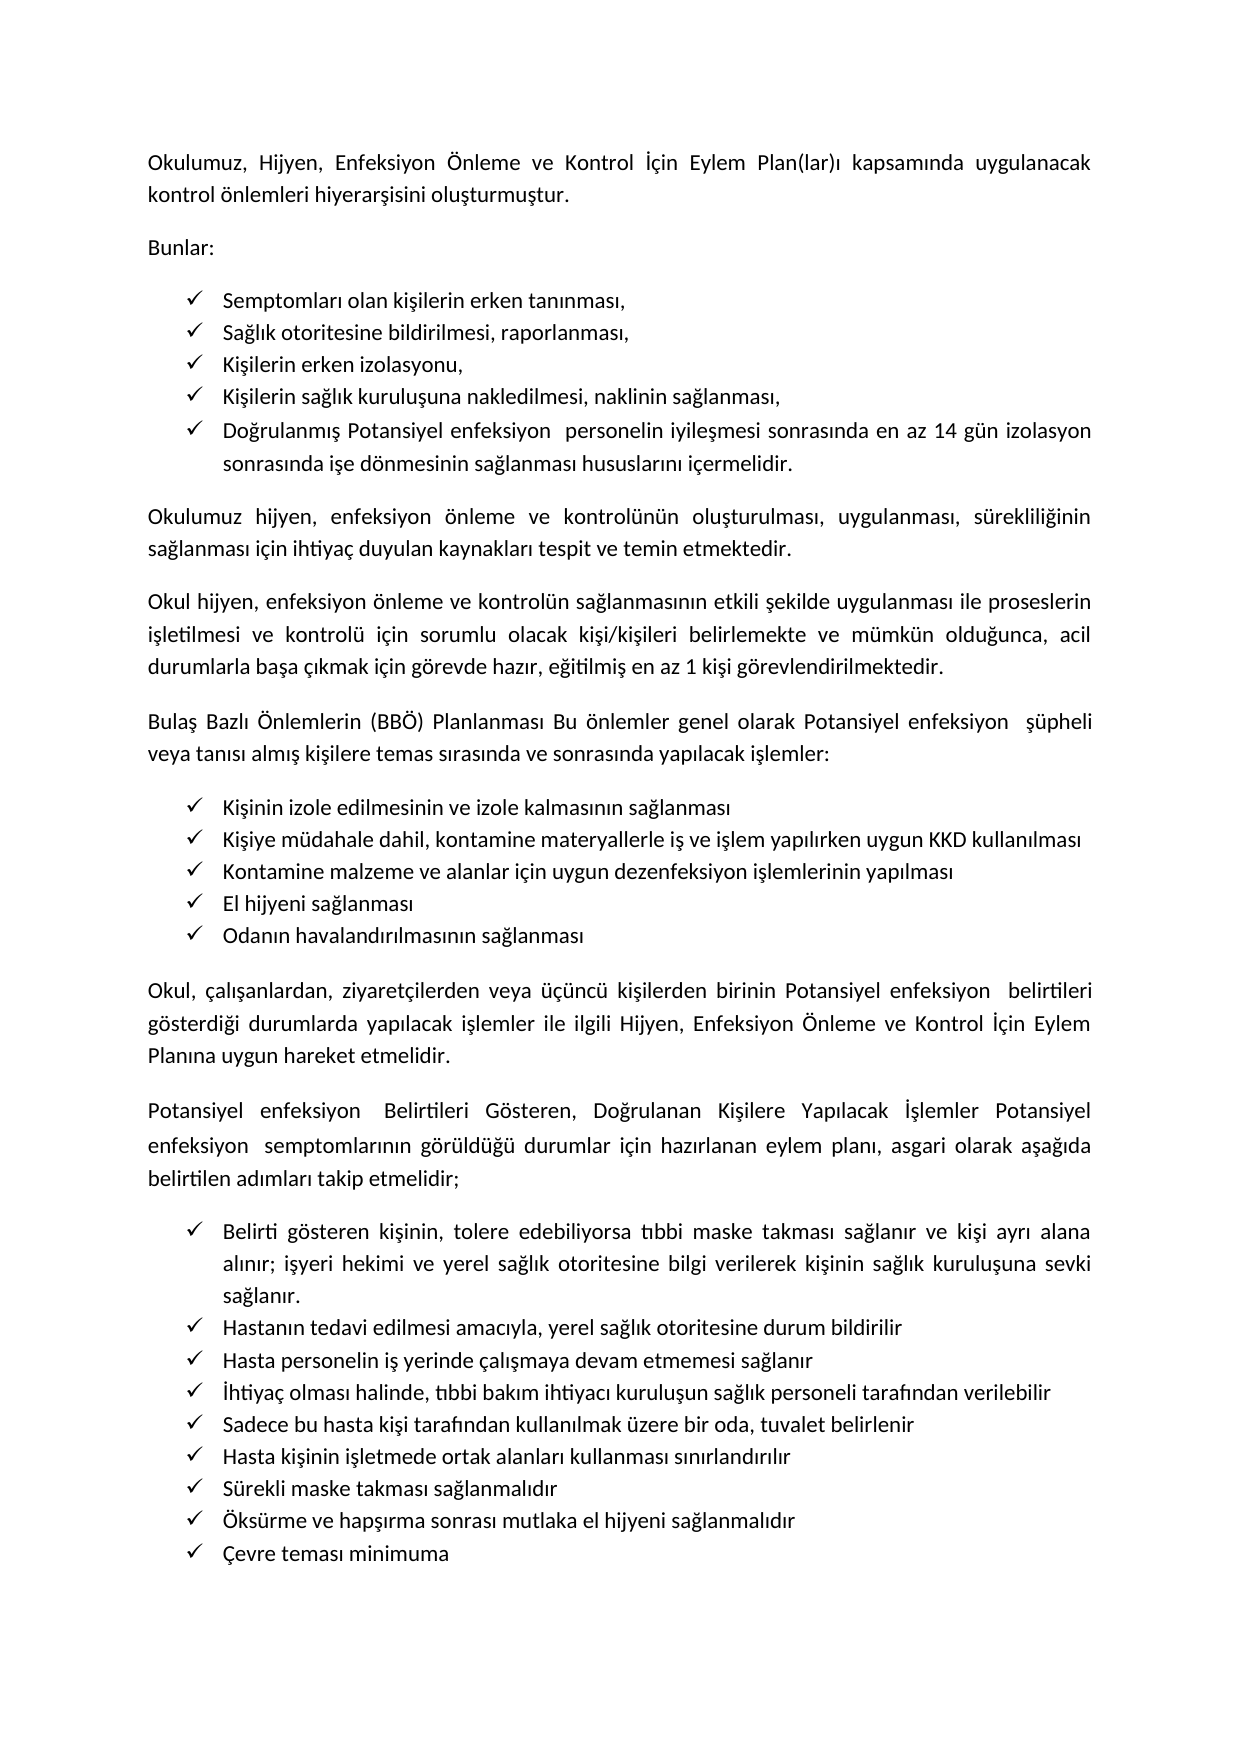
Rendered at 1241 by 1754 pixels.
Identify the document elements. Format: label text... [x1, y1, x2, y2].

list Kişilerin sağlık kuruluşuna nakledilmesi, naklinin sağlanması, [185, 382, 1093, 410]
text Bunlar: [148, 233, 1093, 261]
list Semptomları olan kişilerin erken tanınması, [185, 286, 1093, 314]
list Odanın havalandırılmasının sağlanması [185, 921, 1093, 949]
list Kontamine malzeme ve alanlar için uygun dezenfeksiyon işlemlerinin yapılması [185, 857, 1093, 885]
list Kişiye müdahale dahil, kontamine materyallerle iş ve işlem yapılırken uygun KKD kullanılması [185, 825, 1093, 853]
text Okulumuz hijyen, enfeksiyon önleme ve kontrolünün oluşturulması, uygulanması, sürekliliğinin sağlanması için ihtiyaç duyulan kaynakları tespit ve temin etmektedir. [148, 502, 1093, 562]
list İhtiyaç olması halinde, tıbbi bakım ihtiyacı kuruluşun sağlık personeli tarafından verilebilir [185, 1378, 1093, 1406]
text Bulaş Bazlı Önlemlerin (BBÖ) Planlanması Bu önlemler genel olarak Potansiyel enfeksiyon şüpheli veya tanısı almış kişilere temas sırasında ve sonrasında yapılacak işlemler: [148, 705, 1093, 768]
list El hijyeni sağlanması [185, 889, 1093, 917]
list Sürekli maske takması sağlanmalıdır [185, 1474, 1093, 1502]
list Sağlık otoritesine bildirilmesi, raporlanması, [185, 318, 1093, 346]
list Çevre teması minimuma [185, 1539, 1093, 1567]
list Hasta personelin iş yerinde çalışmaya devam etmemesi sağlanır [185, 1346, 1093, 1374]
text Okulumuz, Hijyen, Enfeksiyon Önleme ve Kontrol İçin Eylem Plan(lar)ı kapsamında uygulanacak kontrol önlemleri hiyerarşisini oluşturmuştur. [148, 148, 1093, 208]
list Öksürme ve hapşırma sonrası mutlaka el hijyeni sağlanmalıdır [185, 1507, 1093, 1535]
text Potansiyel enfeksiyon Belirtileri Gösteren, Doğrulanan Kişilere Yapılacak İşlemler Potansiyel enfeksiyon semptomlarının görüldüğü durumlar için hazırlanan eylem planı, asgari olarak aşağıda belirtilen adımları takip etmelidir; [148, 1094, 1093, 1192]
text Okul hijyen, enfeksiyon önleme ve kontrolün sağlanmasının etkili şekilde uygulanması ile proseslerin işletilmesi ve kontrolü için sorumlu olacak kişi/kişileri belirlemekte ve mümkün olduğunca, acil durumlarla başa çıkmak için görevde hazır, eğitilmiş en az 1 kişi görevlendirilmektedir. [148, 587, 1093, 680]
list Hasta kişinin işletmede ortak alanları kullanması sınırlandırılır [185, 1442, 1093, 1470]
text Okul, çalışanlardan, ziyaretçilerden veya üçüncü kişilerden birinin Potansiyel enfeksiyon belirtileri gösterdiği durumlarda yapılacak işlemler ile ilgili Hijyen, Enfeksiyon Önleme ve Kontrol İçin Eylem Planına uygun hareket etmelidir. [148, 974, 1093, 1069]
list Belirti gösteren kişinin, tolere edebiliyorsa tıbbi maske takması sağlanır ve kişi ayrı alana alınır; işyeri hekimi ve yerel sağlık otoritesine bilgi verilerek kişinin sağlık kuruluşuna sevki sağlanır. [185, 1217, 1093, 1309]
list Hastanın tedavi edilmesi amacıyla, yerel sağlık otoritesine durum bildirilir [185, 1313, 1093, 1342]
list Sadece bu hasta kişi tarafından kullanılmak üzere bir oda, tuvalet belirlenir [185, 1410, 1093, 1438]
list Doğrulanmış Potansiyel enfeksiyon personelin iyileşmesi sonrasında en az 14 gün izolasyon sonrasında işe dönmesinin sağlanması hususlarını içermelidir. [185, 414, 1093, 477]
list Kişilerin erken izolasyonu, [185, 350, 1093, 378]
list Kişinin izole edilmesinin ve izole kalmasının sağlanması [185, 793, 1093, 821]
